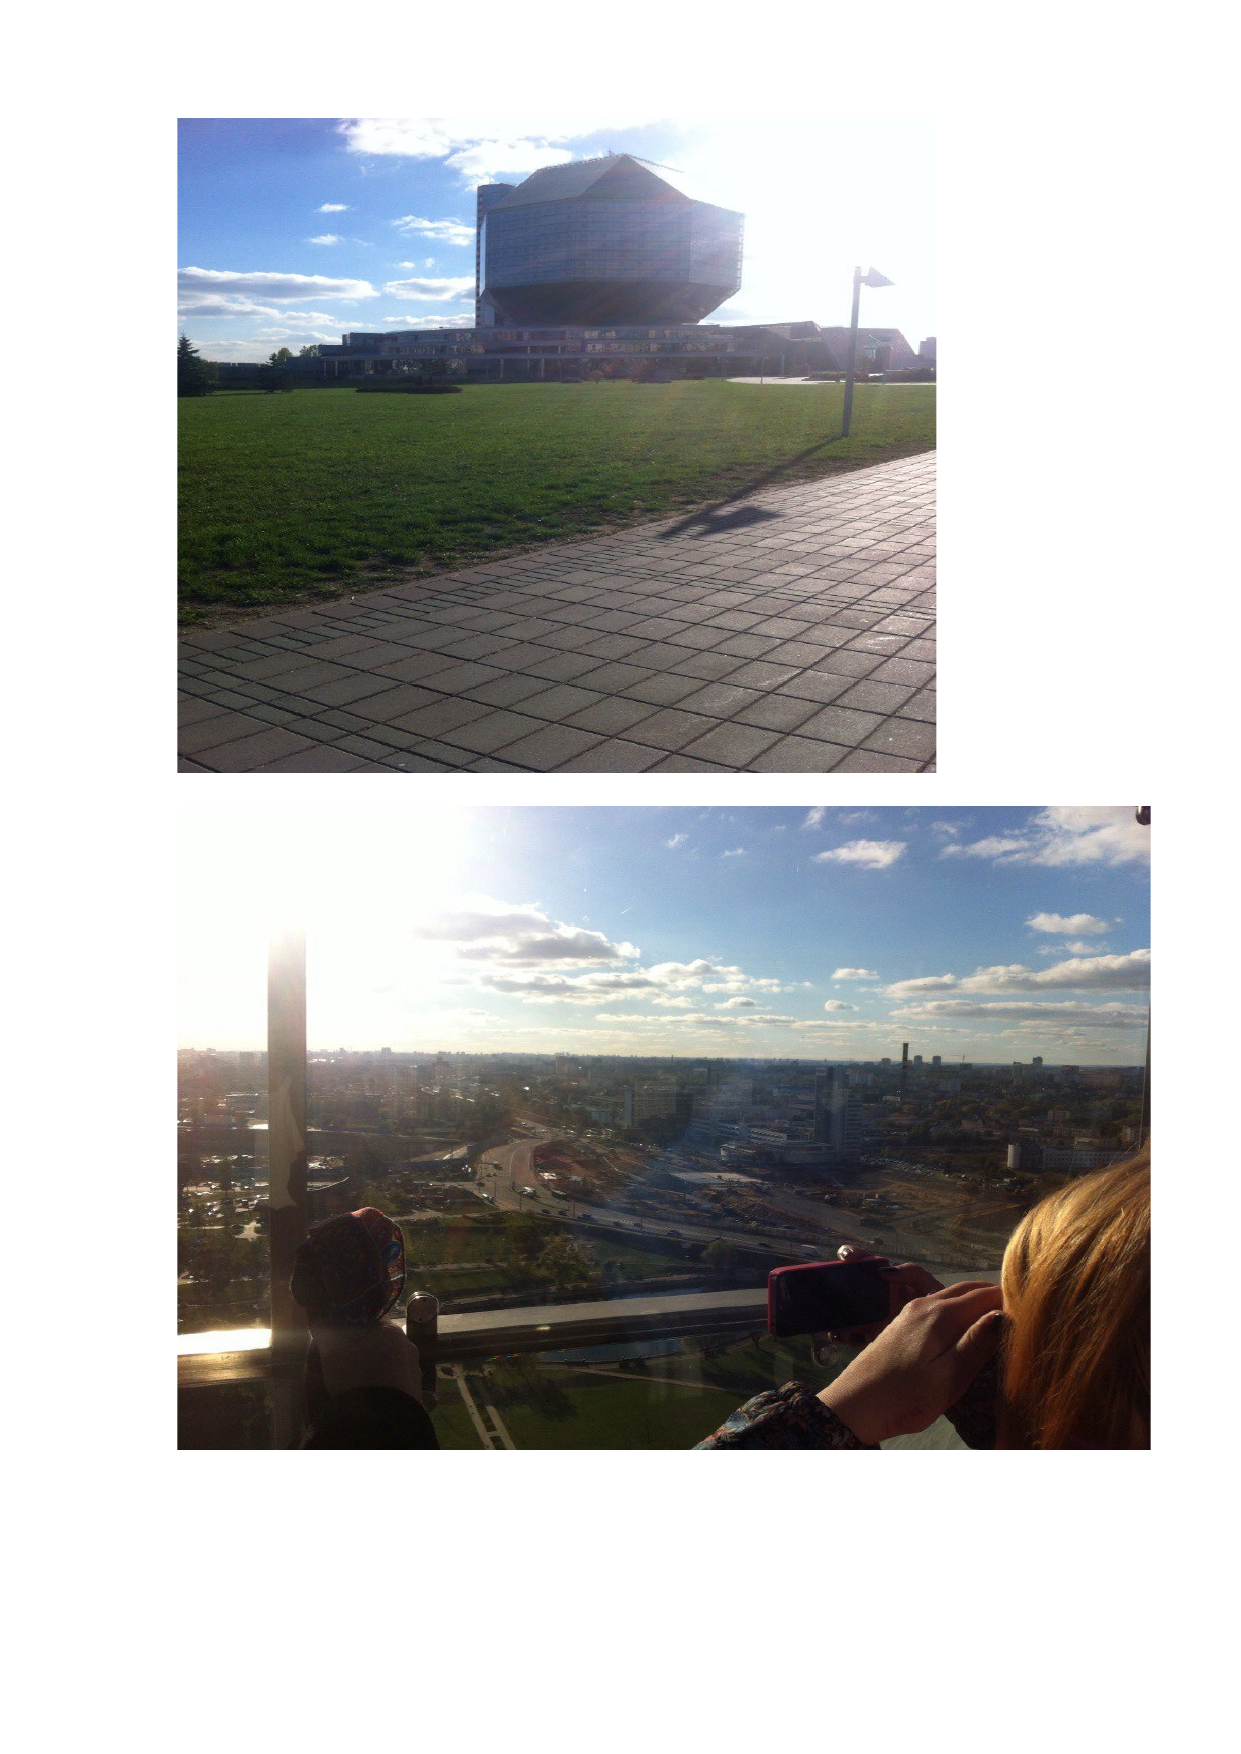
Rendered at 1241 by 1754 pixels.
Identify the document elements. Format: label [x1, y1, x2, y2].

picture [177, 806, 1151, 1450]
picture [177, 118, 937, 773]
